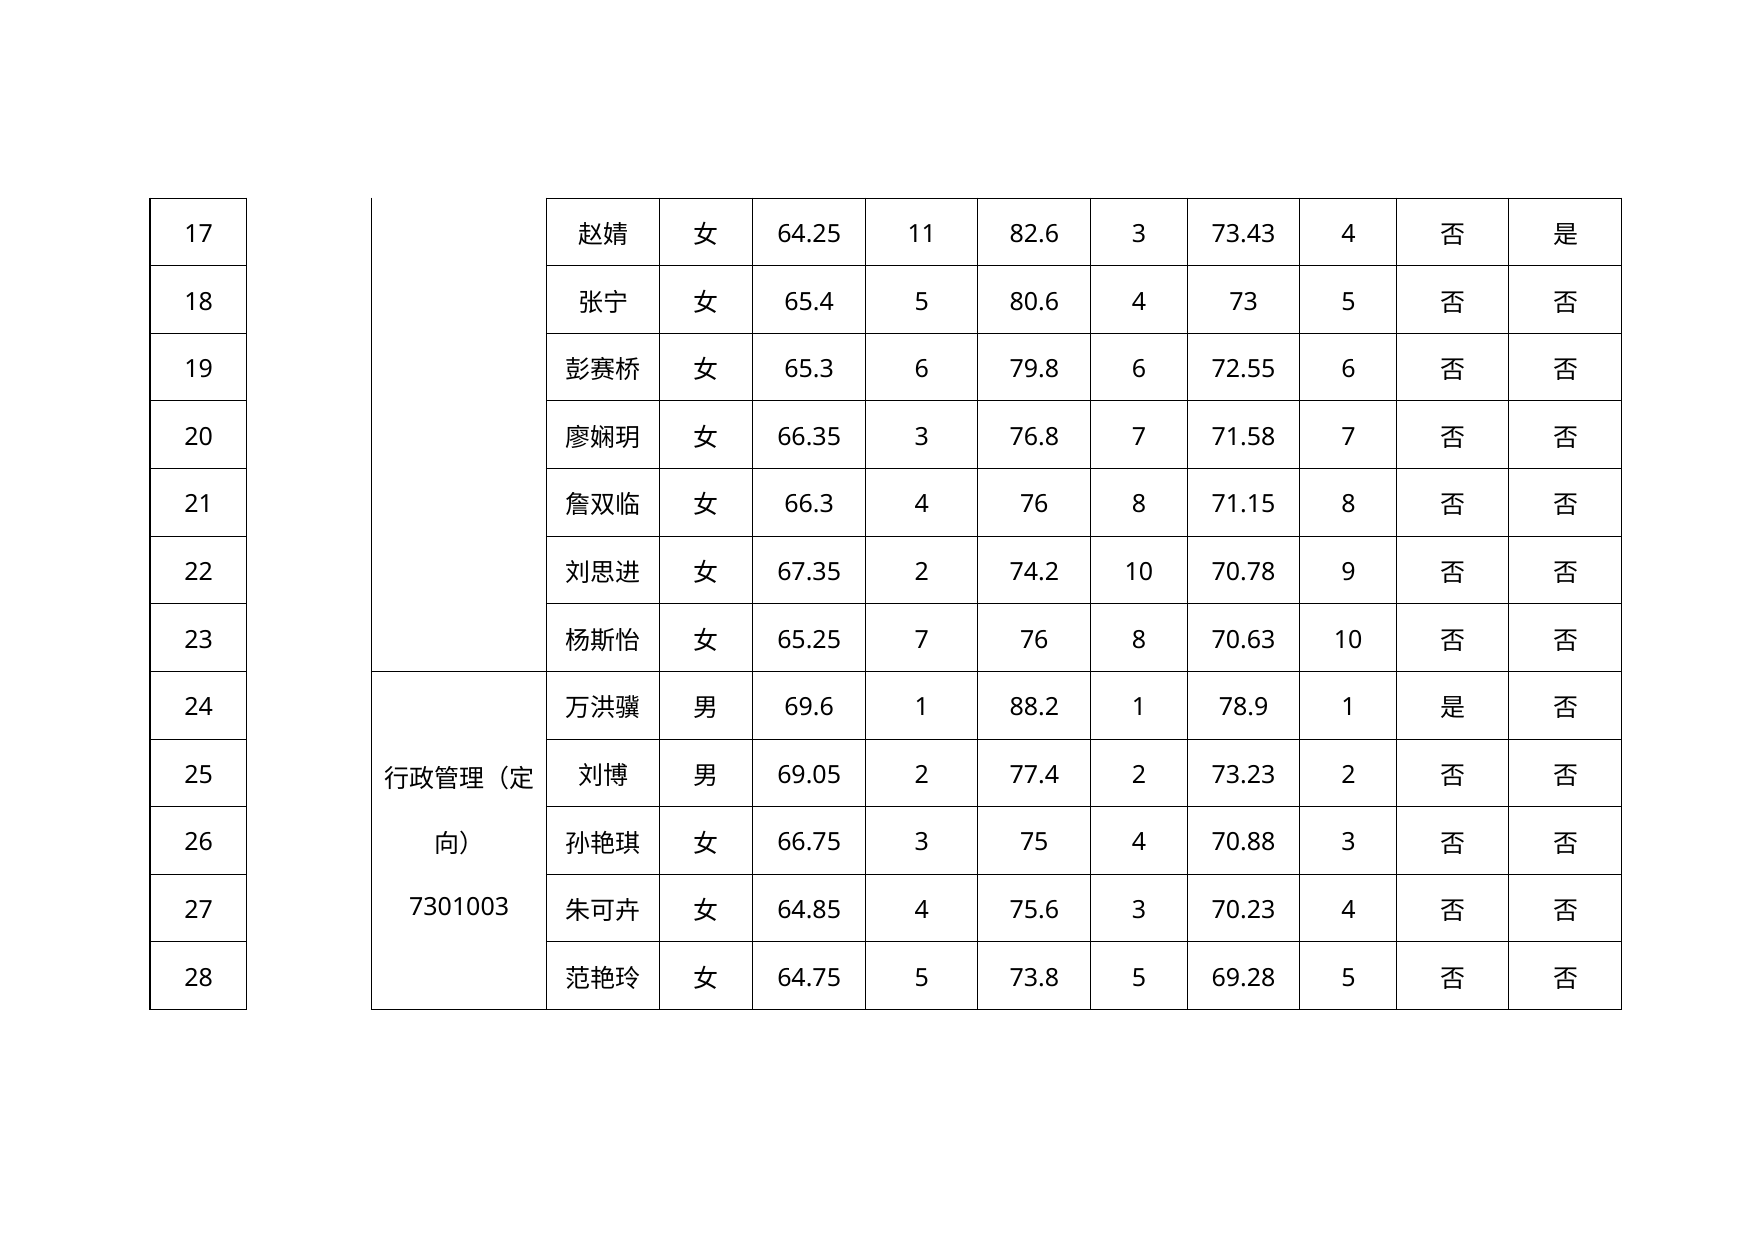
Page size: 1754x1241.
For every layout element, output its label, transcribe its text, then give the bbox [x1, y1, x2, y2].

table_cell 1 [1091, 672, 1187, 738]
table_cell 2 [866, 740, 977, 806]
table_cell 4 [1300, 199, 1396, 265]
table_cell 17 [151, 199, 246, 265]
table_cell 4 [1091, 266, 1187, 333]
table_cell 4 [1300, 875, 1396, 941]
table_cell 赵婧 [547, 199, 659, 265]
table_cell 女 [660, 266, 752, 333]
table_cell 77.4 [978, 740, 1090, 806]
table_cell 否 [1397, 537, 1508, 603]
table_cell 20 [151, 401, 246, 468]
table_cell 刘博 [547, 740, 659, 806]
table_cell 69.28 [1188, 942, 1299, 1009]
table_cell 否 [1509, 401, 1621, 468]
table_cell 21 [151, 469, 246, 536]
table_cell 5 [1300, 942, 1396, 1009]
table_cell 3 [1300, 807, 1396, 874]
table_cell 69.05 [753, 740, 865, 806]
table_cell 7 [866, 604, 977, 671]
table_cell 1 [1300, 672, 1396, 738]
table_cell 女 [660, 604, 752, 671]
table_cell 否 [1397, 604, 1508, 671]
table_cell 80.6 [978, 266, 1090, 333]
table_cell 否 [1509, 942, 1621, 1009]
table_cell 孙艳琪 [547, 807, 659, 874]
table_cell 否 [1509, 266, 1621, 333]
table_cell 72.55 [1188, 334, 1299, 400]
table_cell 女 [660, 401, 752, 468]
table_cell 女 [660, 942, 752, 1009]
table_cell 10 [1300, 604, 1396, 671]
table_cell 否 [1397, 266, 1508, 333]
table_cell 5 [866, 266, 977, 333]
table_cell 4 [866, 875, 977, 941]
table_cell 18 [151, 266, 246, 333]
table_cell 否 [1397, 807, 1508, 874]
table_cell 男 [660, 740, 752, 806]
table_cell 5 [1091, 942, 1187, 1009]
table_cell 70.78 [1188, 537, 1299, 603]
table_cell 70.88 [1188, 807, 1299, 874]
table_cell 5 [866, 942, 977, 1009]
table_cell 否 [1397, 199, 1508, 265]
table_cell 杨斯怡 [547, 604, 659, 671]
table_cell 7 [1300, 401, 1396, 468]
table_cell 75.6 [978, 875, 1090, 941]
table_cell 3 [866, 401, 977, 468]
table_cell 张宁 [547, 266, 659, 333]
table_cell 71.15 [1188, 469, 1299, 536]
table_cell 是 [1397, 672, 1508, 738]
table_cell 10 [1091, 537, 1187, 603]
table_cell 否 [1397, 334, 1508, 400]
table_cell 否 [1397, 740, 1508, 806]
table_cell 女 [660, 537, 752, 603]
table_cell 否 [1397, 469, 1508, 536]
table_cell 69.6 [753, 672, 865, 738]
table_cell 行政管理（定向） 7301003 [372, 672, 546, 1009]
table_cell 2 [866, 537, 977, 603]
table_cell 2 [1300, 740, 1396, 806]
table_cell 76.8 [978, 401, 1090, 468]
table_cell 65.4 [753, 266, 865, 333]
table_cell 64.85 [753, 875, 865, 941]
table_cell 5 [1300, 266, 1396, 333]
table_cell 2 [1091, 740, 1187, 806]
table_cell 否 [1509, 334, 1621, 400]
table_cell 8 [1300, 469, 1396, 536]
table_cell 23 [151, 604, 246, 671]
table_cell 女 [660, 469, 752, 536]
table_cell 19 [151, 334, 246, 400]
table_cell 万洪骥 [547, 672, 659, 738]
table_cell 74.2 [978, 537, 1090, 603]
table_cell 8 [1091, 469, 1187, 536]
table_cell 3 [866, 807, 977, 874]
table_cell 否 [1397, 942, 1508, 1009]
table_cell 88.2 [978, 672, 1090, 738]
table_cell 6 [866, 334, 977, 400]
table_cell 66.75 [753, 807, 865, 874]
table_cell 男 [660, 672, 752, 738]
table_cell 是 [1509, 199, 1621, 265]
table_cell 否 [1509, 740, 1621, 806]
table_cell 65.3 [753, 334, 865, 400]
table_cell 66.35 [753, 401, 865, 468]
table_cell 女 [660, 199, 752, 265]
table_cell 82.6 [978, 199, 1090, 265]
table_cell 7 [1091, 401, 1187, 468]
table_cell 彭赛桥 [547, 334, 659, 400]
table_cell 70.63 [1188, 604, 1299, 671]
table_cell 否 [1397, 875, 1508, 941]
table_cell 70.23 [1188, 875, 1299, 941]
table_cell 22 [151, 537, 246, 603]
table_cell 65.25 [753, 604, 865, 671]
table_cell 73 [1188, 266, 1299, 333]
table_cell 朱可卉 [547, 875, 659, 941]
table_cell 否 [1509, 875, 1621, 941]
table_cell 女 [660, 334, 752, 400]
table_cell 79.8 [978, 334, 1090, 400]
table_cell 3 [1091, 199, 1187, 265]
table_cell 否 [1509, 672, 1621, 738]
table_cell 8 [1091, 604, 1187, 671]
table_cell 75 [978, 807, 1090, 874]
table_cell 詹双临 [547, 469, 659, 536]
table_cell 26 [151, 807, 246, 874]
table_cell 刘思进 [547, 537, 659, 603]
table_cell 28 [151, 942, 246, 1009]
table_cell 73.23 [1188, 740, 1299, 806]
table_cell 24 [151, 672, 246, 738]
table_cell 否 [1509, 807, 1621, 874]
table_cell 64.75 [753, 942, 865, 1009]
table_cell 3 [1091, 875, 1187, 941]
table_cell 11 [866, 199, 977, 265]
table_cell 66.3 [753, 469, 865, 536]
table_cell 范艳玲 [547, 942, 659, 1009]
table_cell 9 [1300, 537, 1396, 603]
table_cell 25 [151, 740, 246, 806]
table_cell 1 [866, 672, 977, 738]
table_cell 廖娴玥 [547, 401, 659, 468]
table_cell 否 [1397, 401, 1508, 468]
table_cell 女 [660, 875, 752, 941]
table_cell 64.25 [753, 199, 865, 265]
table_cell 67.35 [753, 537, 865, 603]
table_cell 76 [978, 604, 1090, 671]
table_cell 73.8 [978, 942, 1090, 1009]
table_cell 76 [978, 469, 1090, 536]
table_cell 73.43 [1188, 199, 1299, 265]
table_cell 否 [1509, 604, 1621, 671]
table_cell 27 [151, 875, 246, 941]
table_cell 否 [1509, 469, 1621, 536]
table_cell 71.58 [1188, 401, 1299, 468]
table_cell 78.9 [1188, 672, 1299, 738]
table_cell 4 [1091, 807, 1187, 874]
table_cell 4 [866, 469, 977, 536]
table_cell 否 [1509, 537, 1621, 603]
table_cell 6 [1091, 334, 1187, 400]
table_cell 6 [1300, 334, 1396, 400]
table_cell 女 [660, 807, 752, 874]
